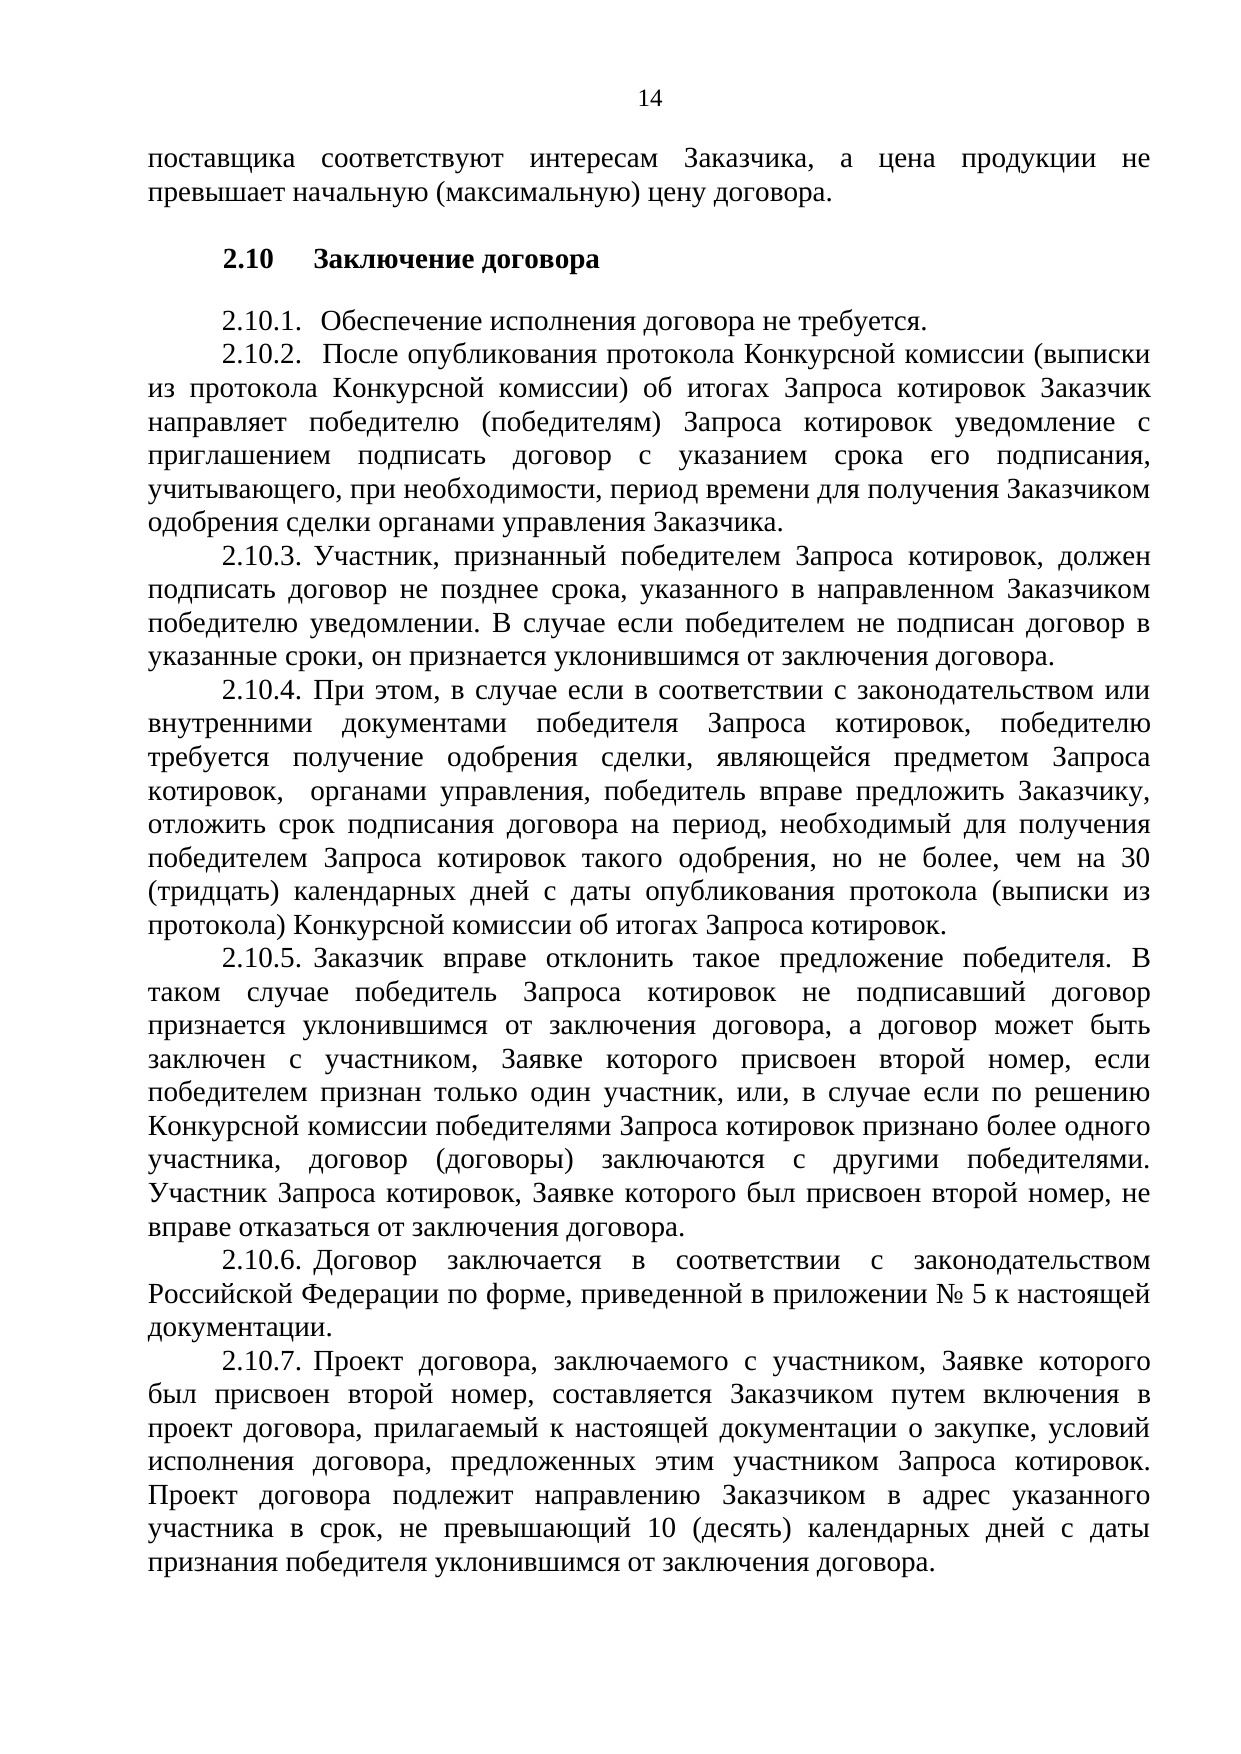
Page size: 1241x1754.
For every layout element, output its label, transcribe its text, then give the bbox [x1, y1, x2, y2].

list После опубликования протокола Конкурсной комиссии (выписки из протокола Конкурсной комиссии) об итогах Запроса котировок Заказчик направляет победителю (победителям) Запроса котировок уведомление с приглашением подписать договор с указанием срока его подписания, учитывающего, при необходимости, период времени для получения Заказчиком одобрения сделки органами управления Заказчика. [148, 337, 1152, 538]
list При этом, в случае если в соответствии с законодательством или внутренними документами победителя Запроса котировок, победителю требуется получение одобрения сделки, являющейся предметом Запроса котировок, органами управления, победитель вправе предложить Заказчику, отложить срок подписания договора на период, необходимый для получения победителем Запроса котировок такого одобрения, но не более, чем на 30 (тридцать) календарных дней с даты опубликования протокола (выписки из протокола) Конкурсной комиссии об итогах Запроса котировок. [148, 672, 1152, 940]
list Участник, признанный победителем Запроса котировок, должен подписать договор не позднее срока, указанного в направленном Заказчиком победителю уведомлении. В случае если победителем не подписан договор в указанные сроки, он признается уклонившимся от заключения договора. [148, 538, 1152, 672]
list Обеспечение исполнения договора не требуется. [148, 303, 1152, 337]
list Заказчик вправе отклонить такое предложение победителя. В таком случае победитель Запроса котировок не подписавший договор признается уклонившимся от заключения договора, а договор может быть заключен с участником, Заявке которого присвоен второй номер, если победителем признан только один участник, или, в случае если по решению Конкурсной комиссии победителями Запроса котировок признано более одного участника, договор (договоры) заключаются с другими победителями. Участник Запроса котировок, Заявке которого был присвоен второй номер, не вправе отказаться от заключения договора. [148, 940, 1152, 1242]
list Проект договора, заключаемого с участником, Заявке которого был присвоен второй номер, составляется Заказчиком путем включения в проект договора, прилагаемый к настоящей документации о закупке, условий исполнения договора, предложенных этим участником Запроса котировок. Проект договора подлежит направлению Заказчиком в адрес указанного участника в срок, не превышающий 10 (десять) календарных дней с даты признания победителя уклонившимся от заключения договора. [148, 1343, 1152, 1578]
list Договор заключается в соответствии с законодательством Российской Федерации по форме, приведенной в приложении № 5 к настоящей документации. [148, 1242, 1152, 1343]
subtitle Заключение договора [148, 241, 1152, 274]
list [148, 140, 1152, 207]
